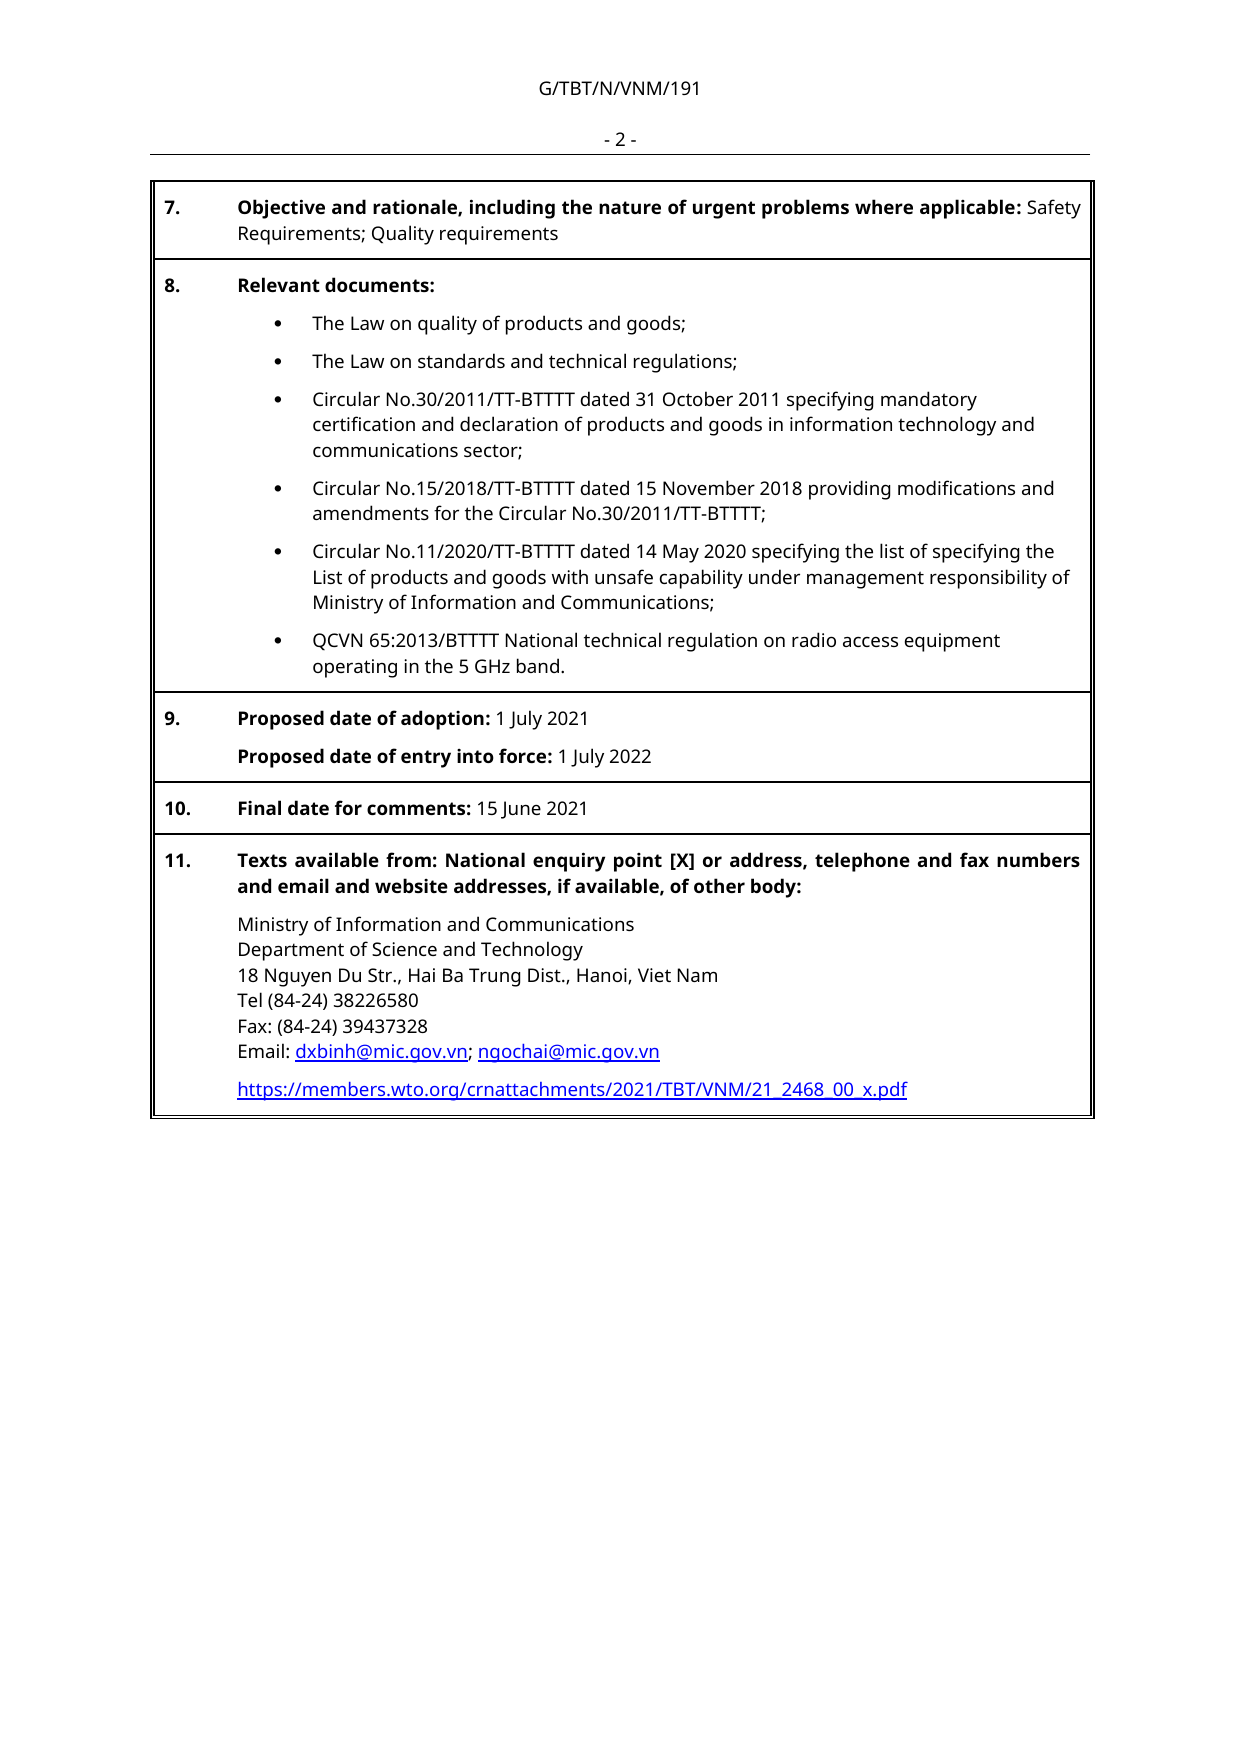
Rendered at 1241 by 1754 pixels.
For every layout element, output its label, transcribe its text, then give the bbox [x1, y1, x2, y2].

table_cell 9. [155, 693, 225, 781]
table_cell Final date for comments: 15 June 2021 [225, 783, 1090, 833]
table_cell 10. [155, 783, 225, 833]
table_cell Objective and rationale, including the nature of urgent problems where applicable: Safety Requirements; Quality requirements [225, 182, 1090, 258]
table_cell 7. [155, 182, 225, 258]
table_cell Texts available from: National enquiry point [X] or address, telephone and fax numbers and email and website addresses, if available, of other body: Ministry of Information and Communications Department of Science and Technology 18 Nguyen Du Str., Hai Ba Trung Dist., Hanoi, Viet Nam Tel (84-24) 38226580 Fax: (84-24) 39437328 Email: dxbinh@mic.gov.vn; ngochai@mic.gov.vn https://members.wto.org/crnattachments/2021/TBT/VNM/21_2468_00_x.pdf [225, 835, 1090, 1114]
table_cell 11. [155, 835, 225, 1114]
table_cell Relevant documents: The Law on quality of products and goods; The Law on standards and technical regulations; Circular No.30/2011/TT-BTTTT dated 31 October 2011 specifying mandatory certification and declaration of products and goods in information technology and communications sector; Circular No.15/2018/TT-BTTTT dated 15 November 2018 providing modifications and amendments for the Circular No.30/2011/TT-BTTTT; Circular No.11/2020/TT-BTTTT dated 14 May 2020 specifying the list of specifying the List of products and goods with unsafe capability under management responsibility of Ministry of Information and Communications; QCVN 65:2013/BTTTT National technical regulation on radio access equipment operating in the 5 GHz band. [225, 260, 1090, 691]
table_cell Proposed date of adoption: 1 July 2021 Proposed date of entry into force: 1 July 2022 [225, 693, 1090, 781]
table_cell 8. [155, 260, 225, 691]
